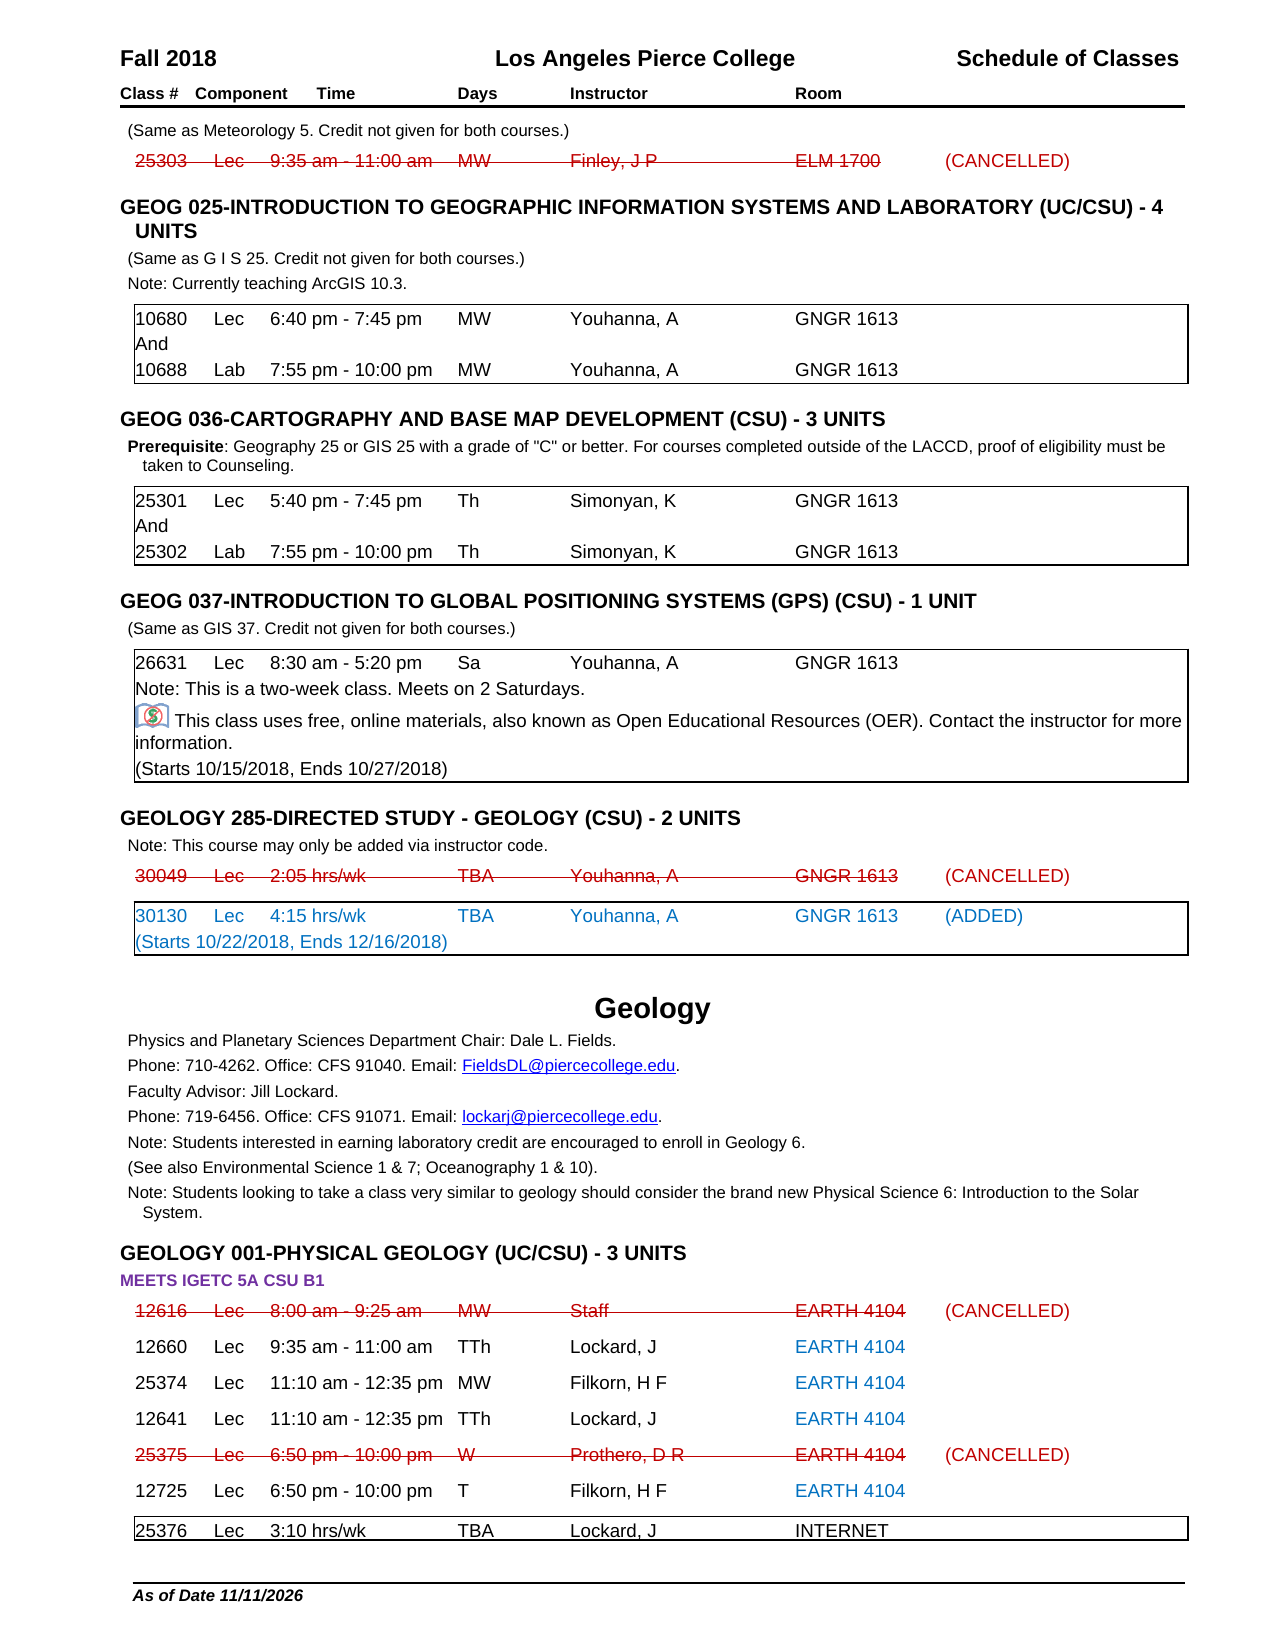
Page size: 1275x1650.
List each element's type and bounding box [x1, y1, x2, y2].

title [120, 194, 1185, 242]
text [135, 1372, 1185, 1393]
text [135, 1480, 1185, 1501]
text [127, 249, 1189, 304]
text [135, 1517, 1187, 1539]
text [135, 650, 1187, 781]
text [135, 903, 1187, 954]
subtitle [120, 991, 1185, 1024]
picture [135, 703, 170, 728]
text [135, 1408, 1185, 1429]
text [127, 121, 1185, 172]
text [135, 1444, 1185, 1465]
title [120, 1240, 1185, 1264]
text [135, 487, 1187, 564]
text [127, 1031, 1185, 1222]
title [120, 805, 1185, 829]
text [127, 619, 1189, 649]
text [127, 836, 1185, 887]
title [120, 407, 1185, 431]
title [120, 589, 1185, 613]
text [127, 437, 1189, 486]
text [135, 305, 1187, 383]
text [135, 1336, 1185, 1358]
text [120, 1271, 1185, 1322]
